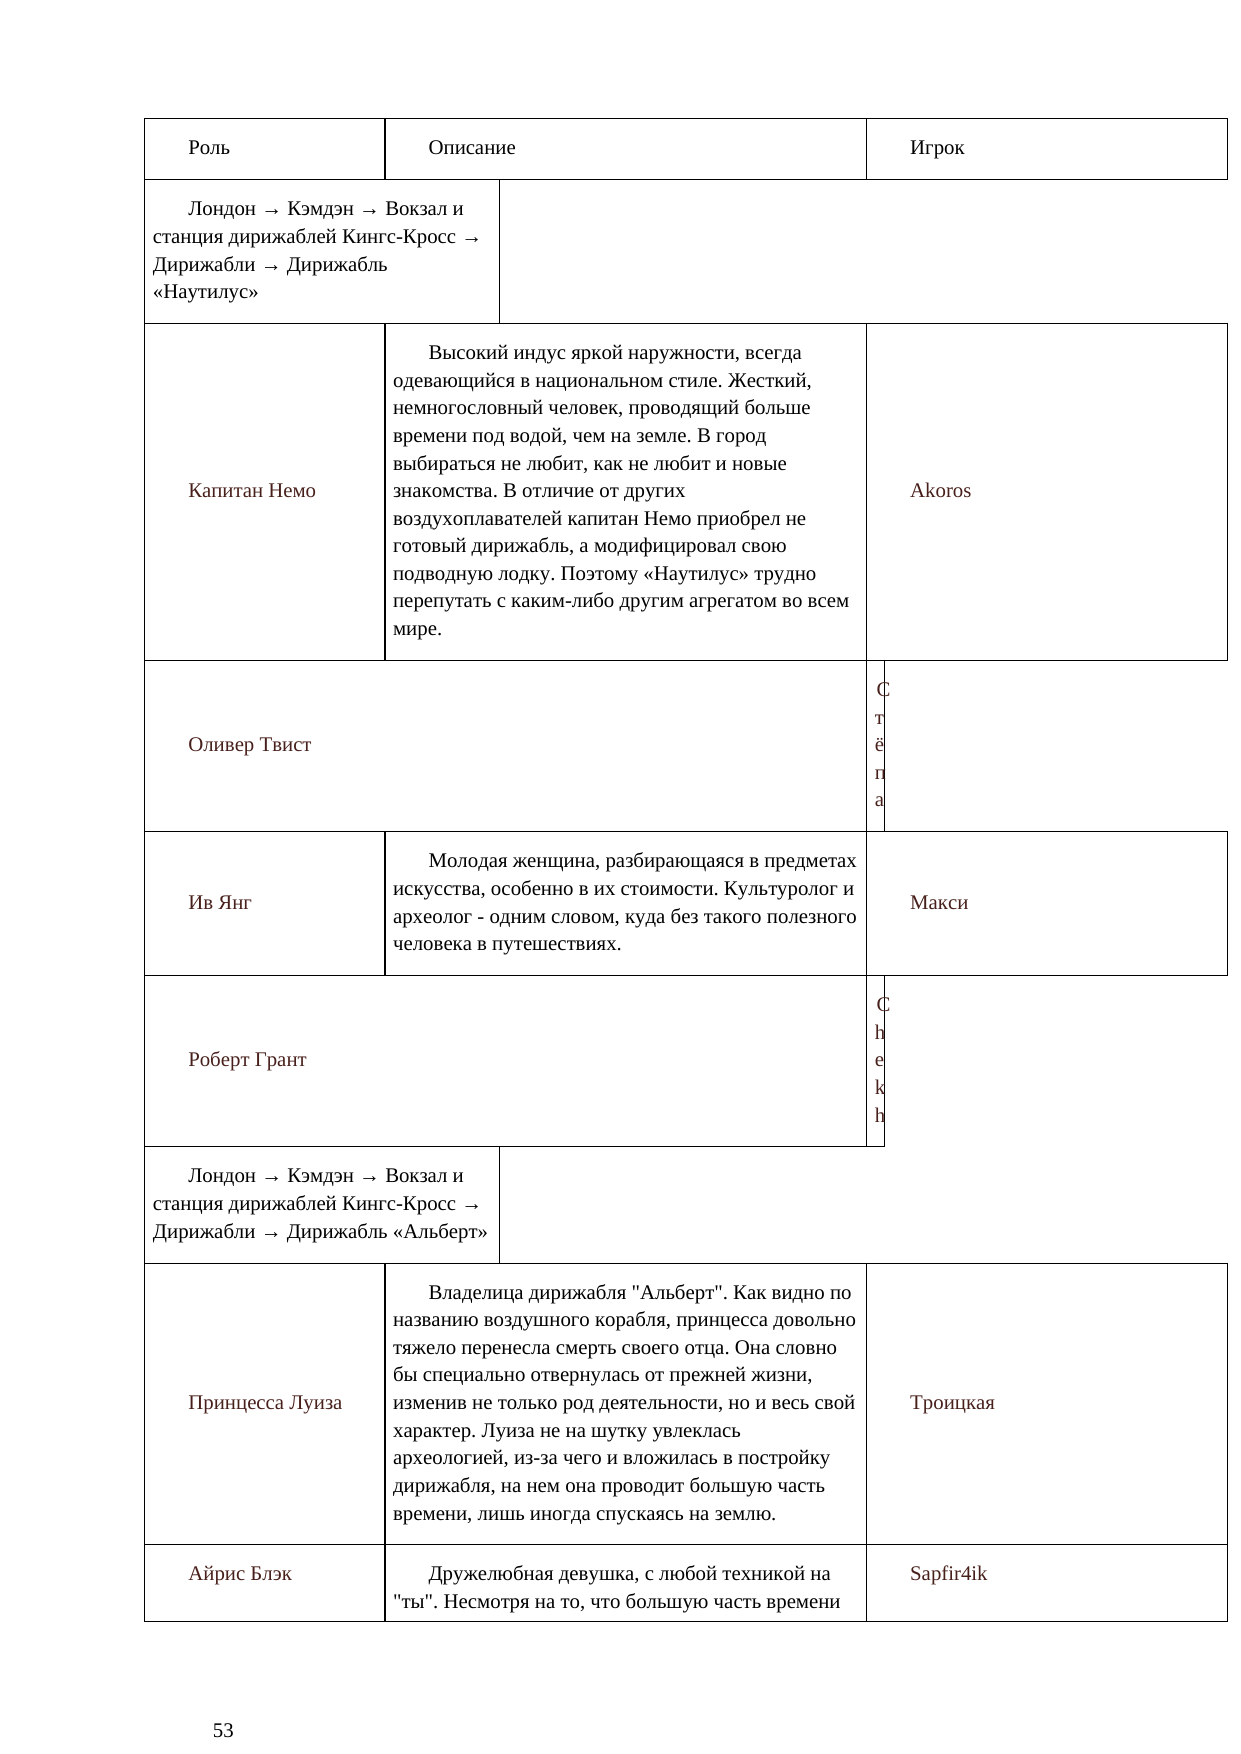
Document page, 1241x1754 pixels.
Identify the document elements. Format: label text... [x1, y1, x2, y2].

table_cell Стёпа [867, 661, 884, 831]
table_cell Chekh [867, 976, 884, 1146]
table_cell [386, 1545, 866, 1621]
table_cell Молодая женщина, разбирающаяся в предметах искусства, особенно в их стоимости. Культуролог и археолог - одним словом, куда без такого полезного человека в путешествиях. [386, 832, 866, 975]
table_header Описание [386, 119, 866, 179]
table_cell Владелица дирижабля "Альберт". Как видно по названию воздушного корабля, принцесса довольно тяжело перенесла смерть своего отца. Она словно бы специально отвернулась от прежней жизни, изменив не только род деятельности, но и весь свой характер. Луиза не на шутку увлеклась археологией, из-за чего и вложилась в постройку дирижабля, на нем она проводит большую часть времени, лишь иногда спускаясь на землю. [386, 1264, 866, 1544]
table_header Игрок [867, 119, 1227, 179]
table_cell Лондон → Кэмдэн → Вокзал и станция дирижаблей Кингс-Кросс → Дирижабли → Дирижабль «Альберт» [145, 1147, 499, 1262]
table_cell Высокий индус яркой наружности, всегда одевающийся в национальном стиле. Жесткий, немногословный человек, проводящий больше времени под водой, чем на земле. В город выбираться не любит, как не любит и новые знакомства. В отличие от других воздухоплавателей капитан Немо приобрел не готовый дирижабль, а модифицировал свою подводную лодку. Поэтому «Наутилус» трудно перепутать с каким-либо другим агрегатом во всем мире. [386, 324, 866, 660]
table_cell Троицкая [867, 1264, 1227, 1544]
table_cell Оливер Твист [145, 661, 866, 831]
table_header Роль [145, 119, 384, 179]
table_cell Принцесса Луиза [145, 1264, 384, 1544]
table_cell Лондон → Кэмдэн → Вокзал и станция дирижаблей Кингс-Кросс → Дирижабли → Дирижабль «Наутилус» [145, 180, 499, 323]
table_cell Sapfir4ik [867, 1545, 1227, 1621]
table_cell Айрис Блэк [145, 1545, 384, 1621]
table_cell Капитан Немо [145, 324, 384, 660]
table_cell Макси [867, 832, 1227, 975]
table_cell Роберт Грант [145, 976, 866, 1146]
table_cell Akoros [867, 324, 1227, 660]
table_cell Ив Янг [145, 832, 384, 975]
